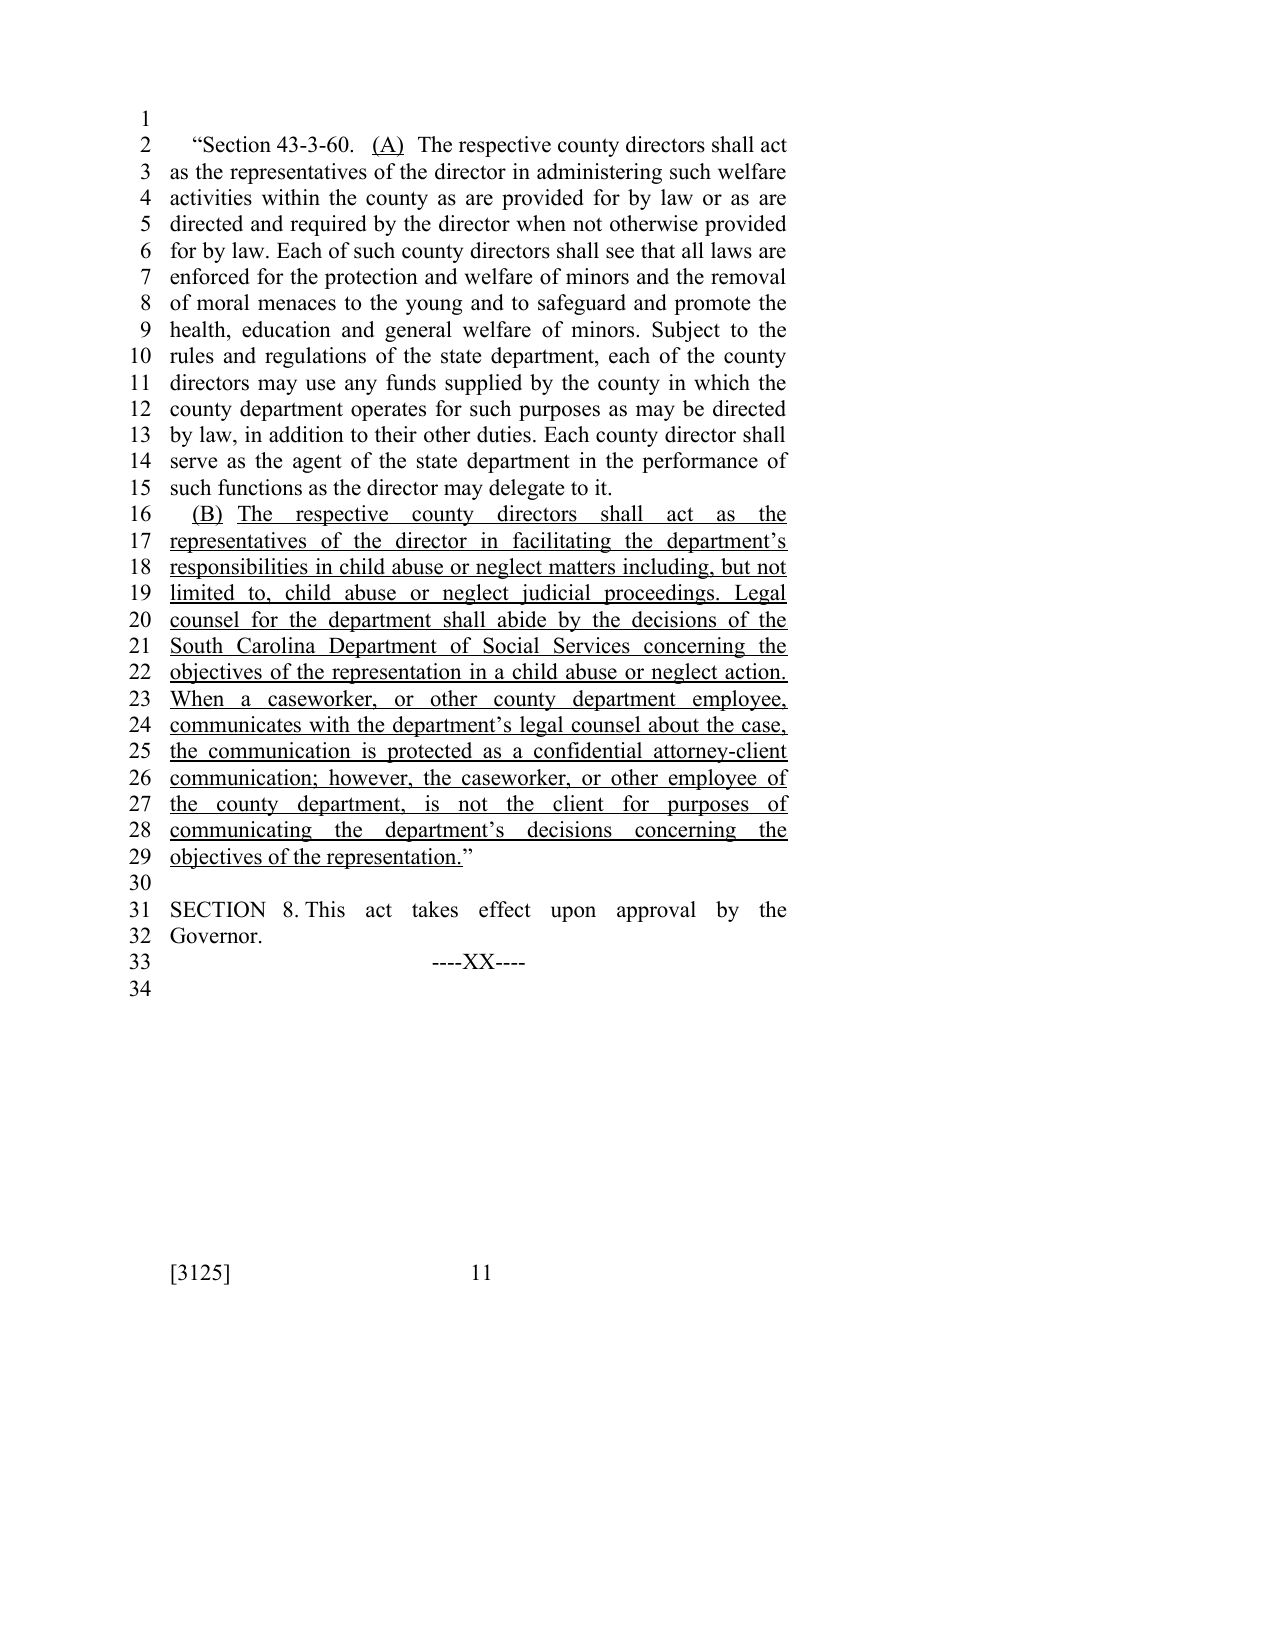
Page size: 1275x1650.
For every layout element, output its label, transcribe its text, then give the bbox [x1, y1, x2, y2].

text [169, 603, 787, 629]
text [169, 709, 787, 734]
text SECTION 8. This act takes effect upon approval by the Governor. [169, 896, 787, 948]
text ----XX---- [169, 948, 787, 975]
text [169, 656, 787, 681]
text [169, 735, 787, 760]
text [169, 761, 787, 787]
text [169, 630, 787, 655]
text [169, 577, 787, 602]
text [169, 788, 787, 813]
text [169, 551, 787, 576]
text “Section 43-3-60. (A) The respective county directors shall act as the representatives of the director in administering such welfare activities within the county as are provided for by law or as are directed and required by the director when not otherwise provided for by law. Each of such county directors shall see that all laws are enforced for the protection and welfare of minors and the removal of moral menaces to the young and to safeguard and promote the health, education and general welfare of minors. Subject to the rules and regulations of the state department, each of the county directors may use any funds supplied by the county in which the county department operates for such purposes as may be directed by law, in addition to their other duties. Each county director shall serve as the agent of the state department in the performance of such functions as the director may delegate to it. [169, 131, 787, 500]
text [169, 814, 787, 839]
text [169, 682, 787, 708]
